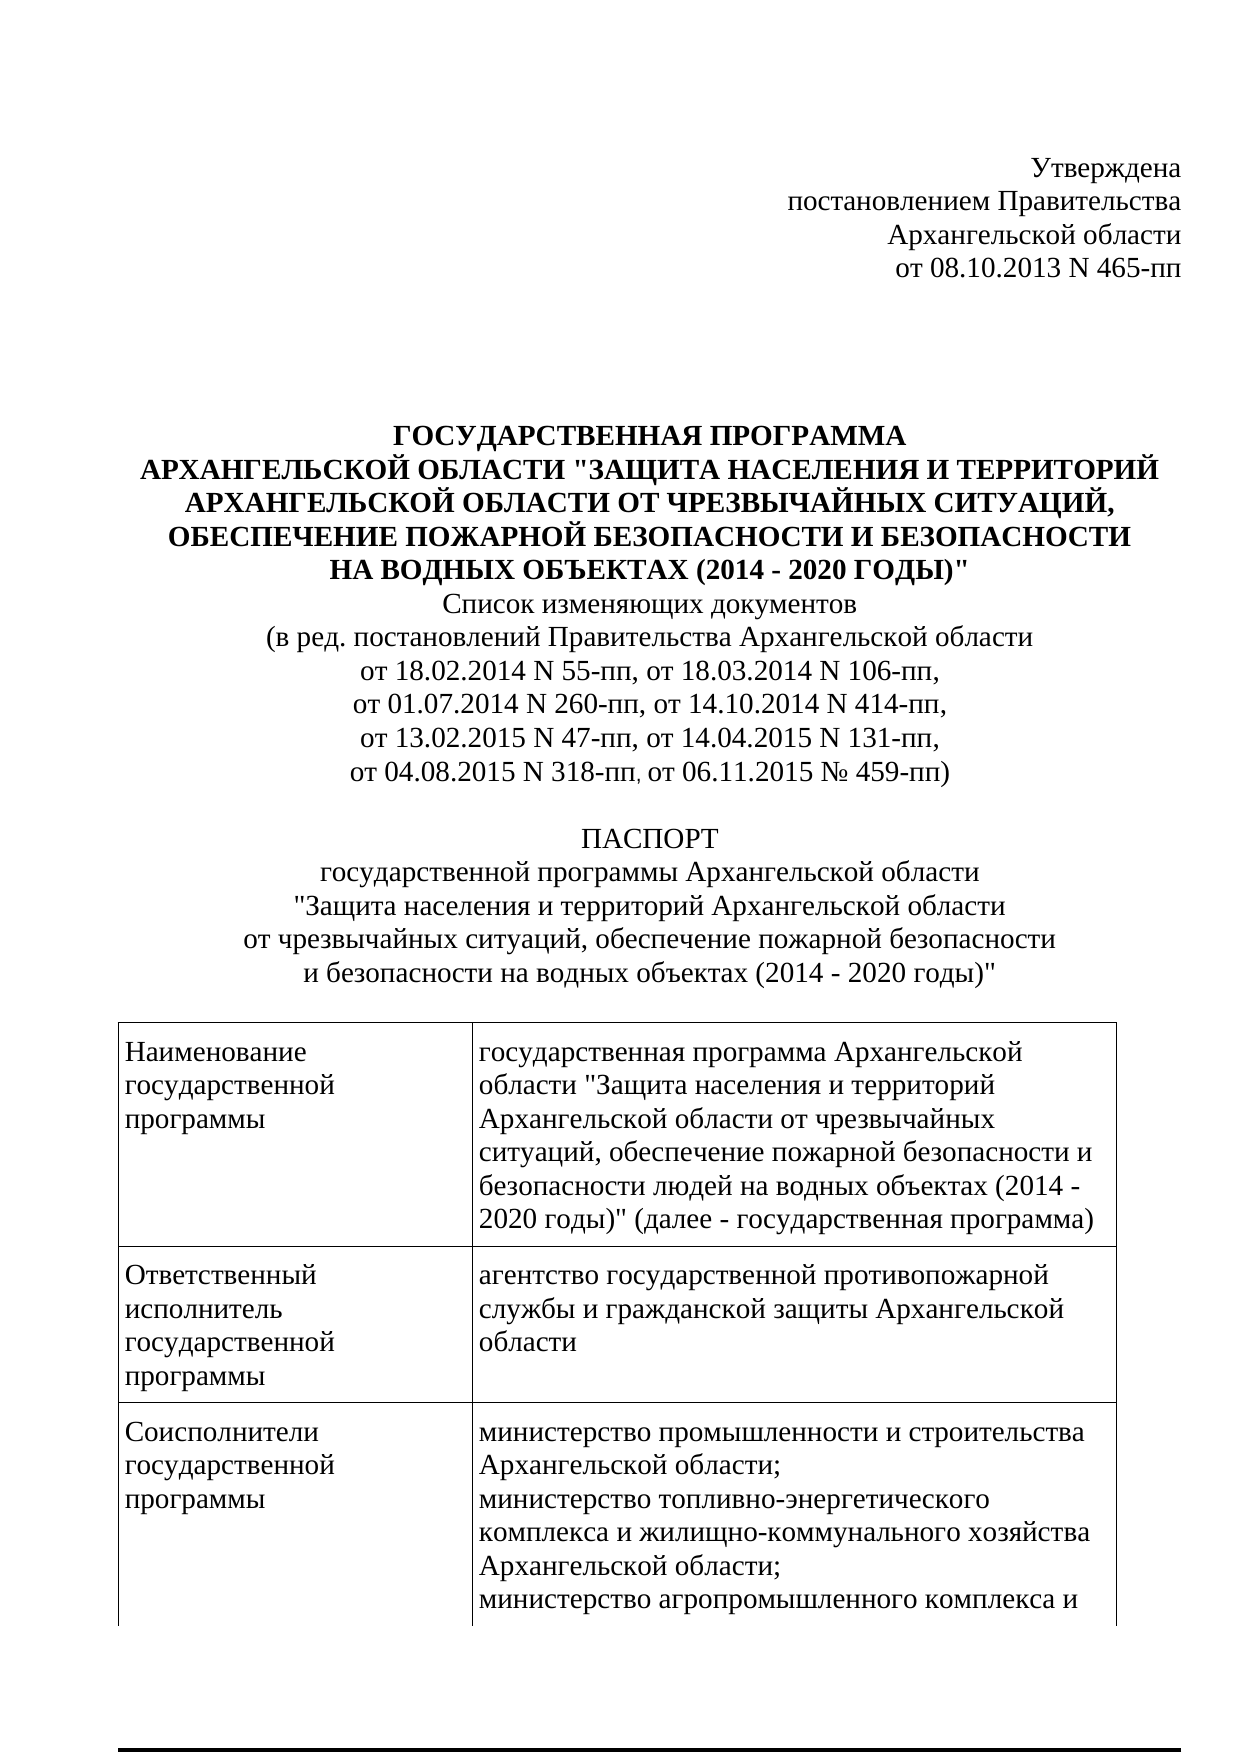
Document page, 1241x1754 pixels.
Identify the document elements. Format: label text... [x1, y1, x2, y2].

table_header Наименование государственной программы [119, 1023, 472, 1246]
title ГОСУДАРСТВЕННАЯ ПРОГРАММА [118, 418, 1181, 452]
text государственной программы Архангельской области [118, 854, 1181, 888]
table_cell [119, 1403, 472, 1626]
title НА ВОДНЫХ ОБЪЕКТАХ (2014 - 2020 ГОДЫ)" [118, 552, 1181, 586]
title АРХАНГЕЛЬСКОЙ ОБЛАСТИ ОТ ЧРЕЗВЫЧАЙНЫХ СИТУАЦИЙ, [118, 485, 1181, 519]
text "Защита населения и территорий Архангельской области [118, 888, 1181, 921]
text Архангельской области [118, 217, 1181, 251]
text (в ред. постановлений Правительства Архангельской области [118, 619, 1181, 653]
text от 04.08.2015 N 318-пп, от 06.11.2015 № 459-пп) [118, 754, 1181, 787]
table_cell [473, 1403, 1116, 1626]
text от 18.02.2014 N 55-пп, от 18.03.2014 N 106-пп, [118, 653, 1181, 687]
text от 13.02.2015 N 47-пп, от 14.04.2015 N 131-пп, [118, 720, 1181, 754]
text от 08.10.2013 N 465-пп [118, 251, 1181, 284]
text от 01.07.2014 N 260-пп, от 14.10.2014 N 414-пп, [118, 687, 1181, 720]
title АРХАНГЕЛЬСКОЙ ОБЛАСТИ "ЗАЩИТА НАСЕЛЕНИЯ И ТЕРРИТОРИЙ [118, 452, 1181, 485]
table_header государственная программа Архангельской области "Защита населения и территорий Архангельской области от чрезвычайных ситуаций, обеспечение пожарной безопасности и безопасности людей на водных объектах (2014 - 2020 годы)" (далее - государственная программа) [473, 1023, 1116, 1246]
text Утверждена [118, 150, 1181, 183]
text ПАСПОРТ [118, 821, 1181, 854]
table_cell агентство государственной противопожарной службы и гражданской защиты Архангельской области [473, 1247, 1116, 1402]
text Список изменяющих документов [118, 586, 1181, 619]
text постановлением Правительства [118, 183, 1181, 217]
table_cell Ответственный исполнитель государственной программы [119, 1247, 472, 1402]
title ОБЕСПЕЧЕНИЕ ПОЖАРНОЙ БЕЗОПАСНОСТИ И БЕЗОПАСНОСТИ [118, 519, 1181, 552]
text от чрезвычайных ситуаций, обеспечение пожарной безопасности [118, 921, 1181, 955]
text и безопасности на водных объектах (2014 - 2020 годы)" [118, 955, 1181, 988]
